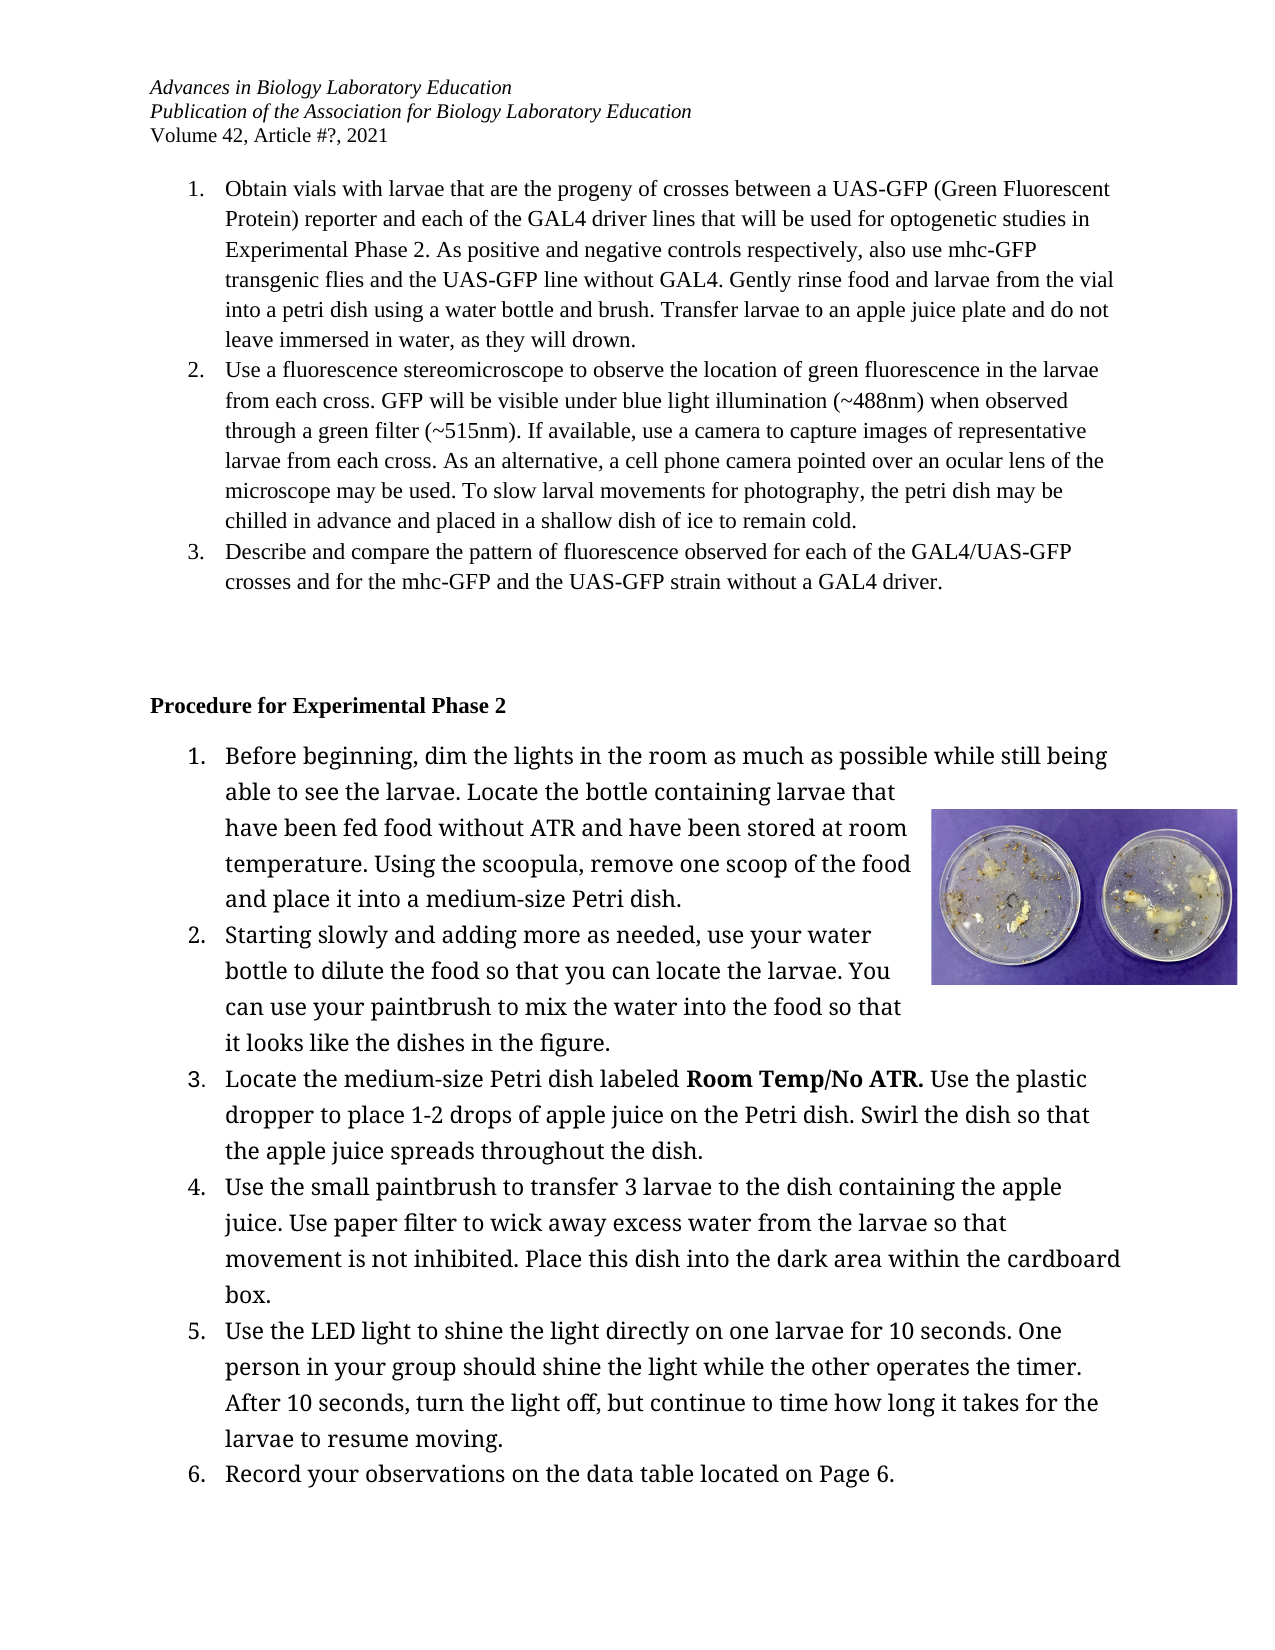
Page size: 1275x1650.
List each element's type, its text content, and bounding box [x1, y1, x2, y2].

list Describe and compare the pattern of fluorescence observed for each of the GAL4/UAS-GFP crosses and for the mhc-GFP and the UAS-GFP strain without a GAL4 driver. [187, 538, 1125, 594]
list Use the LED light to shine the light directly on one larvae for 10 seconds. One person in your group should shine the light while the other operates the timer. After 10 seconds, turn the light off, but continue to time how long it takes for the larvae to resume moving. [187, 1315, 1125, 1454]
picture [931, 809, 1238, 985]
list Use the small paintbrush to transfer 3 larvae to the dish containing the apple juice. Use paper filter to wick away excess water from the larvae so that movement is not inhibited. Place this dish into the dark area within the cardboard box. [187, 1171, 1125, 1310]
list Record your observations on the data table located on Page 6. [187, 1458, 1125, 1490]
text Procedure for Experimental Phase 2 [150, 692, 1125, 719]
list Before beginning, dim the lights in the room as much as possible while still being able to see the larvae. Locate the bottle containing larvae that have been fed food without ATR and have been stored at room temperature. Using the scoopula, remove one scoop of the food and place it into a medium-size Petri dish. [187, 740, 1125, 915]
list Use a fluorescence stereomicroscope to observe the location of green fluorescence in the larvae from each cross. GFP will be visible under blue light illumination (~488nm) when observed through a green filter (~515nm). If available, use a camera to capture images of representative larvae from each cross. As an alternative, a cell phone camera pointed over an ocular lens of the microscope may be used. To slow larval movements for photography, the petri dish may be chilled in advance and placed in a shallow dish of ice to remain cold. [187, 356, 1125, 534]
list Obtain vials with larvae that are the progeny of crosses between a UAS-GFP (Green Fluorescent Protein) reporter and each of the GAL4 driver lines that will be used for optogenetic studies in Experimental Phase 2. As positive and negative controls respectively, also use mhc-GFP transgenic flies and the UAS-GFP line without GAL4. Gently rinse food and larvae from the vial into a petri dish using a water bottle and brush. Transfer larvae to an apple juice plate and do not leave immersed in water, as they will drown. [187, 175, 1125, 353]
list Starting slowly and adding more as needed, use your water bottle to dilute the food so that you can locate the larvae. You can use your paintbrush to mix the water into the food so that it looks like the dishes in the figure. [187, 919, 1125, 1058]
list Locate the medium-size Petri dish labeled Room Temp/No ATR. Use the plastic dropper to place 1-2 drops of apple juice on the Petri dish. Swirl the dish so that the apple juice spreads throughout the dish. [187, 1063, 1125, 1166]
